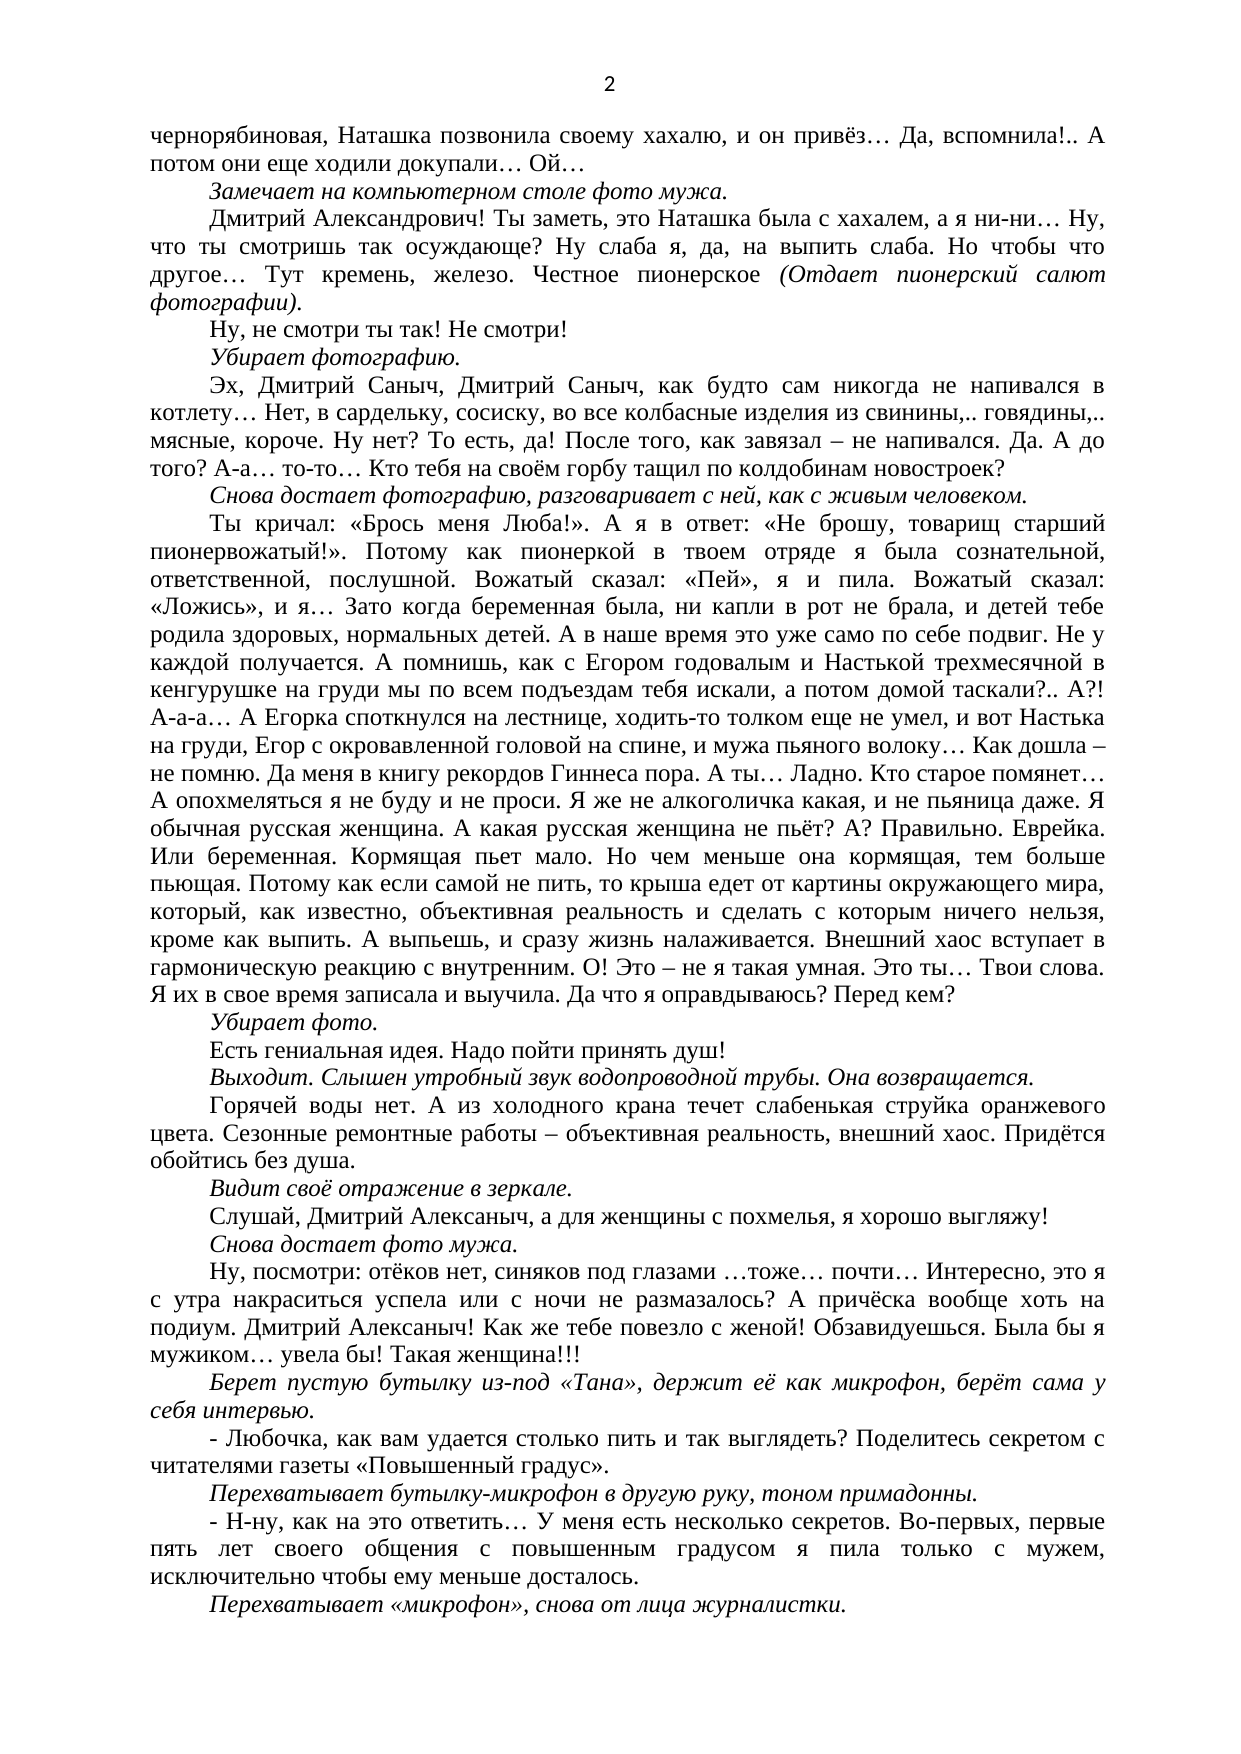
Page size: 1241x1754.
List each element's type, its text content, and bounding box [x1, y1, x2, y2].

text Есть гениальная идея. Надо пойти принять душ! [150, 1036, 1106, 1063]
text Убирает фотографию. [150, 343, 1106, 371]
text Снова достает фотографию, разговаривает с ней, как с живым человеком. [150, 482, 1106, 509]
text Перехватывает бутылку-микрофон в другую руку, тоном примадонны. [150, 1479, 1106, 1507]
text Ну, посмотри: отёков нет, синяков под глазами …тоже… почти… Интересно, это я с утра накраситься успела или с ночи не размазалось? А причёска вообще хоть на подиум. Дмитрий Алексаныч! Как же тебе повезло с женой! Обзавидуешься. Была бы я мужиком… увела бы! Такая женщина!!! [150, 1257, 1106, 1368]
text Перехватывает «микрофон», снова от лица журналистки. [150, 1590, 1106, 1618]
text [150, 121, 1106, 177]
text Горячей воды нет. А из холодного крана течет слабенькая струйка оранжевого цвета. Сезонные ремонтные работы – объективная реальность, внешний хаос. Придётся обойтись без душа. [150, 1091, 1106, 1174]
text Убирает фото. [150, 1008, 1106, 1036]
text Дмитрий Александрович! Ты заметь, это Наташка была с хахалем, а я ни-ни… Ну, что ты смотришь так осуждающе? Ну слаба я, да, на выпить слаба. Но чтобы что другое… Тут кремень, железо. Честное пионерское (Отдает пионерский салют фотографии). [150, 204, 1106, 315]
text Ты кричал: «Брось меня Люба!». А я в ответ: «Не брошу, товарищ старший пионервожатый!». Потому как пионеркой в твоем отряде я была сознательной, ответственной, послушной. Вожатый сказал: «Пей», я и пила. Вожатый сказал: «Ложись», и я… Зато когда беременная была, ни капли в рот не брала, и детей тебе родила здоровых, нормальных детей. А в наше время это уже само по себе подвиг. Не у каждой получается. А помнишь, как с Егором годовалым и Настькой трехмесячной в кенгурушке на груди мы по всем подъездам тебя искали, а потом домой таскали?.. А?! А-а-а… А Егорка споткнулся на лестнице, ходить-то толком еще не умел, и вот Настька на груди, Егор с окровавленной головой на спине, и мужа пьяного волоку… Как дошла – не помню. Да меня в книгу рекордов Гиннеса пора. А ты… Ладно. Кто старое помянет… А опохмеляться я не буду и не проси. Я же не алкоголичка какая, и не пьяница даже. Я обычная русская женщина. А какая русская женщина не пьёт? А? Правильно. Еврейка. Или беременная. Кормящая пьет мало. Но чем меньше она кормящая, тем больше пьющая. Потому как если самой не пить, то крыша едет от картины окружающего мира, который, как известно, объективная реальность и сделать с которым ничего нельзя, кроме как выпить. А выпьешь, и сразу жизнь налаживается. Внешний хаос вступает в гармоническую реакцию с внутренним. О! Это – не я такая умная. Это ты… Твои слова. Я их в свое время записала и выучила. Да что я оправдываюсь? Перед кем? [150, 509, 1106, 1008]
text Берет пустую бутылку из-под «Тана», держит её как микрофон, берёт сама у себя интервью. [150, 1368, 1106, 1424]
text Видит своё отражение в зеркале. [150, 1174, 1106, 1202]
text Выходит. Слышен утробный звук водопроводной трубы. Она возвращается. [150, 1063, 1106, 1091]
text Ну, не смотри ты так! Не смотри! [150, 315, 1106, 343]
text - Любочка, как вам удается столько пить и так выглядеть? Поделитесь секретом с читателями газеты «Повышенный градус». [150, 1424, 1106, 1479]
text - Н-ну, как на это ответить… У меня есть несколько секретов. Во-первых, первые пять лет своего общения с повышенным градусом я пила только с мужем, исключительно чтобы ему меньше досталось. [150, 1507, 1106, 1590]
text Слушай, Дмитрий Алексаныч, а для женщины с похмелья, я хорошо выгляжу! [150, 1202, 1106, 1230]
text Снова достает фото мужа. [150, 1230, 1106, 1257]
text Замечает на компьютерном столе фото мужа. [150, 177, 1106, 204]
text Эх, Дмитрий Саныч, Дмитрий Саныч, как будто сам никогда не напивался в котлету… Нет, в сардельку, сосиску, во все колбасные изделия из свинины,.. говядины,.. мясные, короче. Ну нет? То есть, да! После того, как завязал – не напивался. Да. А до того? А-а… то-то… Кто тебя на своём горбу тащил по колдобинам новостроек? [150, 371, 1106, 482]
